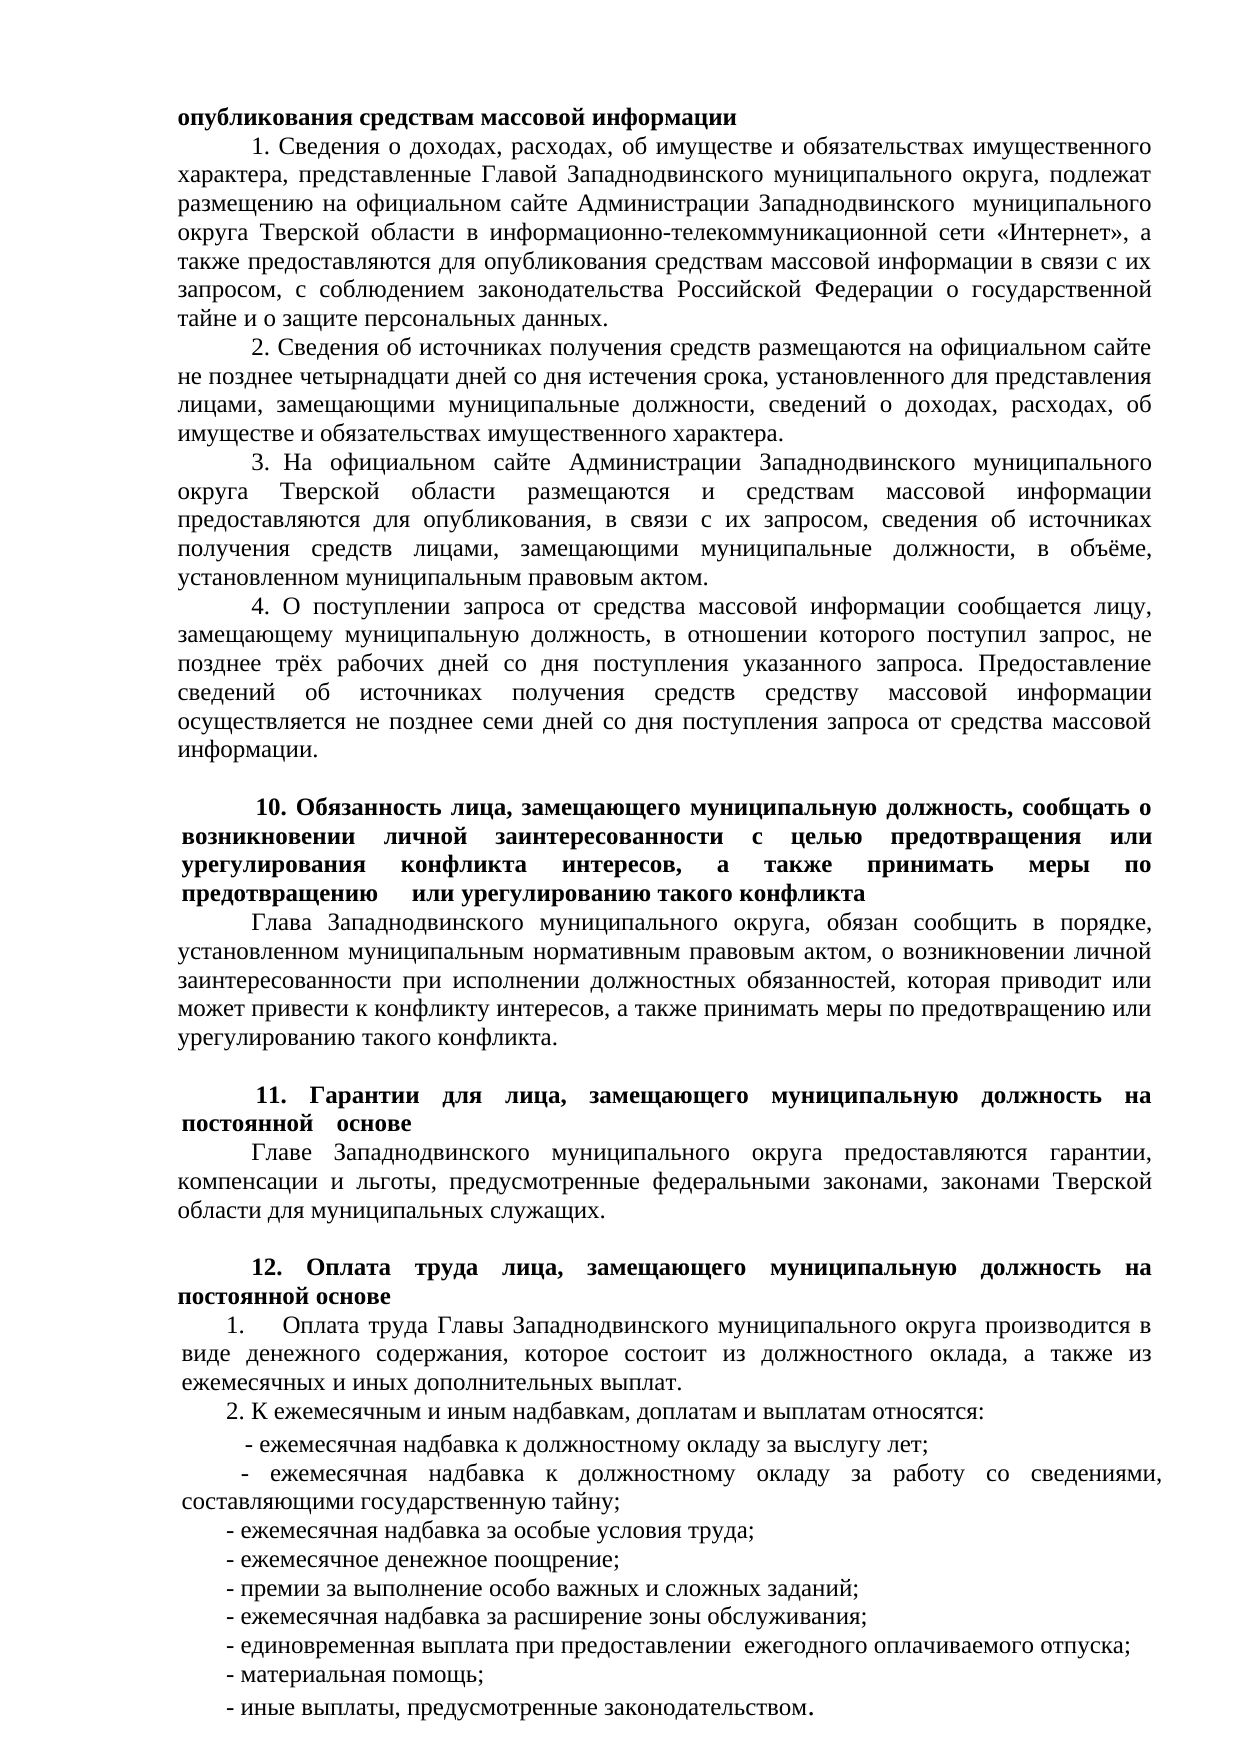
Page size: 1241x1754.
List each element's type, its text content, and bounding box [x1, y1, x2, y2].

text - ежемесячная надбавка за особые условия труда; [167, 1515, 1163, 1544]
subtitle Оплата труда лица, замещающего муниципальную должность на постоянной основе [177, 1252, 1152, 1310]
text - иные выплаты, предусмотренные законодательством. [167, 1688, 1163, 1721]
text - материальная помощь; [167, 1659, 1163, 1688]
text 2. К ежемесячным и иным надбавкам, доплатам и выплатам относятся: [226, 1396, 1163, 1425]
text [177, 102, 1152, 131]
list Оплата труда Главы Западнодвинского муниципального округа производится в виде денежного содержания, которое состоит из должностного оклада, а также из ежемесячных и иных дополнительных выплат. [181, 1310, 1152, 1396]
list Сведения о доходах, расходах, об имуществе и обязательствах имущественного характера, представленные Главой Западнодвинского муниципального округа, подлежат размещению на официальном сайте Администрации Западнодвинского муниципального округа Тверской области в информационно-телекоммуникационной сети «Интернет», а также предоставляются для опубликования средствам массовой информации в связи с их запросом, с соблюдением законодательства Российской Федерации о государственной тайне и о защите персональных данных. [177, 131, 1152, 332]
subtitle 11. Гарантии для лица, замещающего муниципальную должность на постоянной основе [181, 1080, 1152, 1137]
text - единовременная выплата при предоставлении ежегодного оплачиваемого отпуска; [167, 1630, 1163, 1659]
text - ежемесячная надбавка за расширение зоны обслуживания; [167, 1601, 1163, 1630]
subtitle 10. Обязанность лица, замещающего муниципальную должность, сообщать о возникновении личной заинтересованности с целью предотвращения или урегулирования конфликта интересов, а также принимать меры по предотвращению или урегулированию такого конфликта [181, 792, 1152, 907]
text - ежемесячная надбавка к должностному окладу за выслугу лет; [167, 1429, 1163, 1458]
list О поступлении запроса от средства массовой информации сообщается лицу, замещающему муниципальную должность, в отношении которого поступил запрос, не позднее трёх рабочих дней со дня поступления указанного запроса. Предоставление сведений об источниках получения средств средству массовой информации осуществляется не позднее семи дней со дня поступления запроса от средства массовой информации. [177, 591, 1152, 763]
text - ежемесячная надбавка к должностному окладу за работу со сведениями, составляющими государственную тайну; [181, 1458, 1163, 1515]
list Сведения об источниках получения средств размещаются на официальном сайте не позднее четырнадцати дней со дня истечения срока, установленного для представления лицами, замещающими муниципальные должности, сведений о доходах, расходах, об имуществе и обязательствах имущественного характера. [177, 332, 1152, 447]
text - ежемесячное денежное поощрение; [167, 1544, 1163, 1573]
text Главе Западнодвинского муниципального округа предоставляются гарантии, компенсации и льготы, предусмотренные федеральными законами, законами Тверской области для муниципальных служащих. [177, 1137, 1152, 1223]
list На официальном сайте Администрации Западнодвинского муниципального округа Тверской области размещаются и средствам массовой информации предоставляются для опубликования, в связи с их запросом, сведения об источниках получения средств лицами, замещающими муниципальные должности, в объёме, установленном муниципальным правовым актом. [177, 447, 1152, 591]
text - премии за выполнение особо важных и сложных заданий; [167, 1573, 1163, 1601]
text Глава Западнодвинского муниципального округа, обязан сообщить в порядке, установленном муниципальным нормативным правовым актом, о возникновении личной заинтересованности при исполнении должностных обязанностей, которая приводит или может привести к конфликту интересов, а также принимать меры по предотвращению или урегулированию такого конфликта. [177, 907, 1152, 1051]
